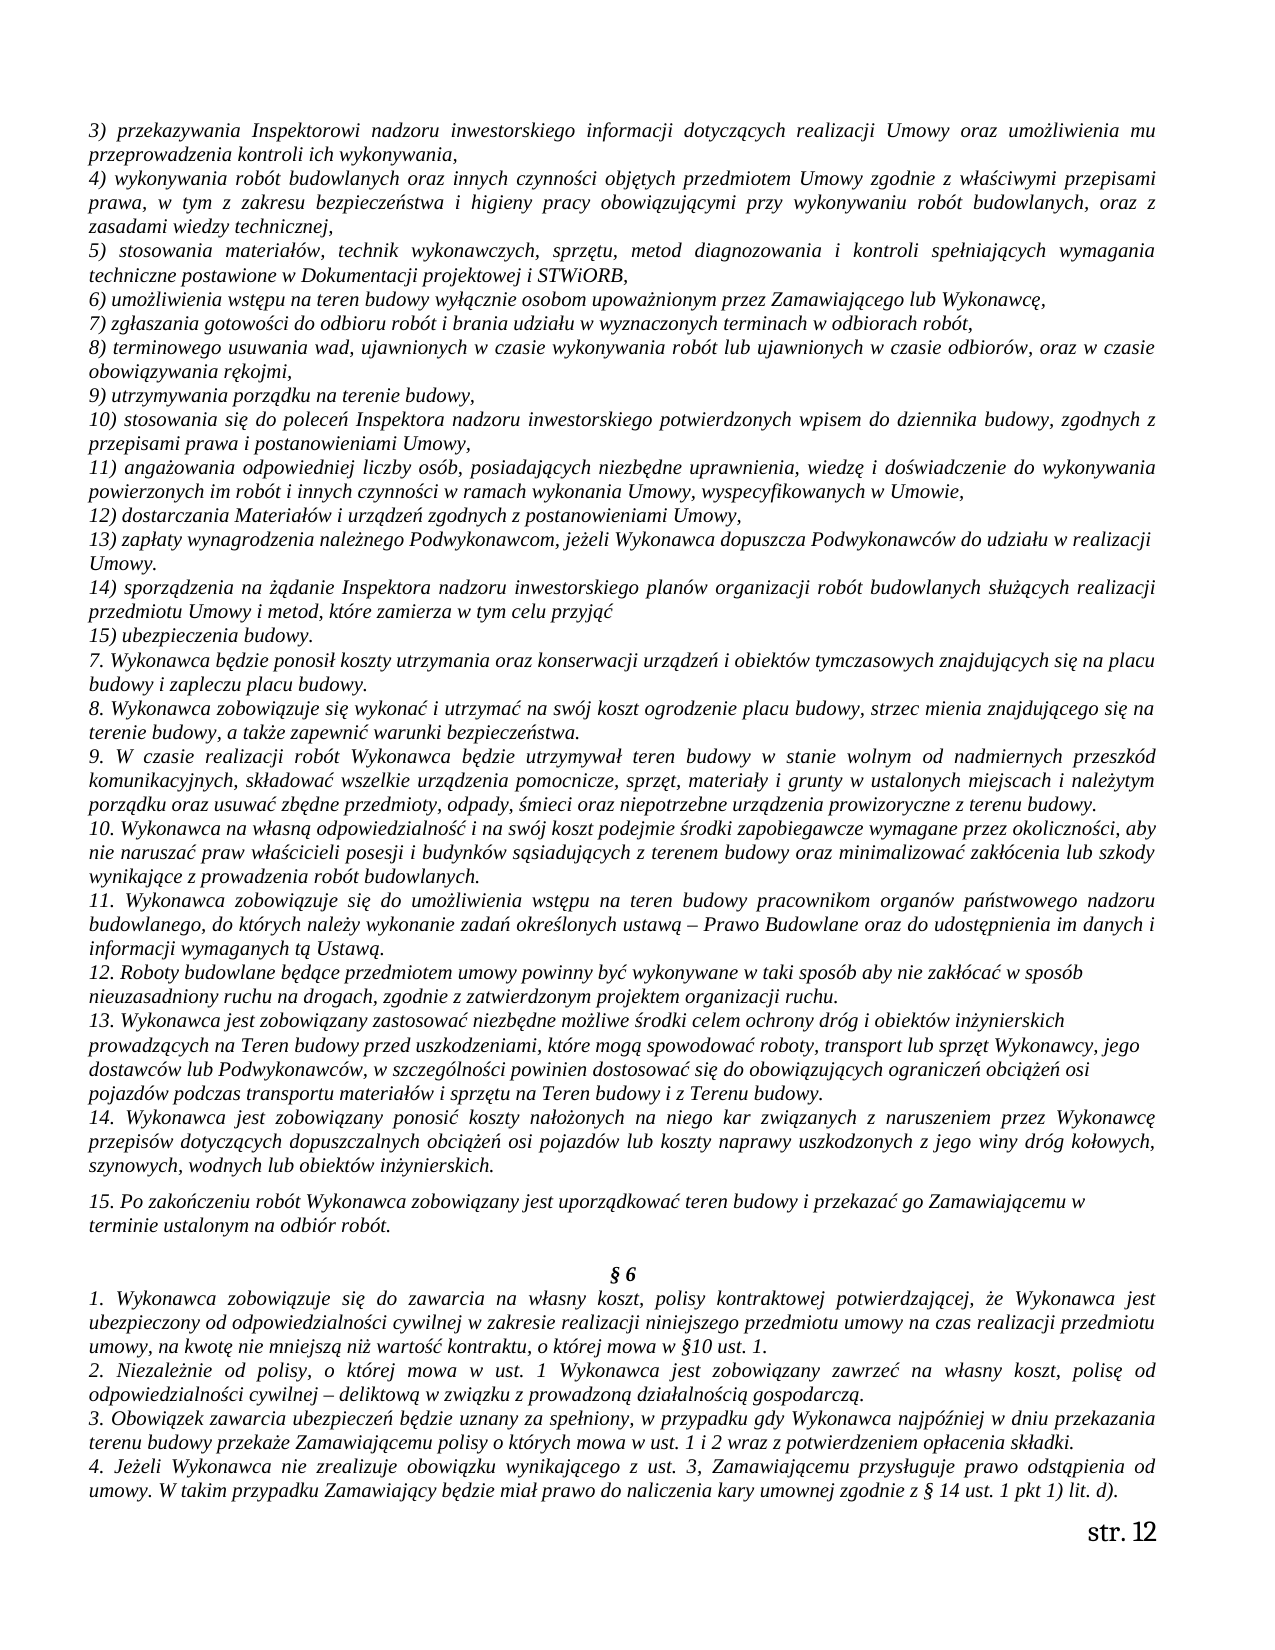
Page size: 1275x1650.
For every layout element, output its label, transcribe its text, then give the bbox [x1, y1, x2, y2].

text 10. Wykonawca na własną odpowiedzialność i na swój koszt podejmie środki zapobiegawcze wymagane przez okoliczności, aby nie naruszać praw właścicieli posesji i budynków sąsiadujących z terenem budowy oraz minimalizować zakłócenia lub szkody wynikające z prowadzenia robót budowlanych. [89, 816, 1157, 888]
text 15) ubezpieczenia budowy. [89, 623, 1157, 647]
text 7. Wykonawca będzie ponosił koszty utrzymania oraz konserwacji urządzeń i obiektów tymczasowych znajdujących się na placu budowy i zapleczu placu budowy. [89, 647, 1157, 696]
text 1. Wykonawca zobowiązuje się do zawarcia na własny koszt, polisy kontraktowej potwierdzającej, że Wykonawca jest ubezpieczony od odpowiedzialności cywilnej w zakresie realizacji niniejszego przedmiotu umowy na czas realizacji przedmiotu umowy, na kwotę nie mniejszą niż wartość kontraktu, o której mowa w §10 ust. 1. [89, 1286, 1157, 1358]
text 5) stosowania materiałów, technik wykonawczych, sprzętu, metod diagnozowania i kontroli spełniających wymagania techniczne postawione w Dokumentacji projektowej i STWiORB, [89, 238, 1157, 287]
text 10) stosowania się do poleceń Inspektora nadzoru inwestorskiego potwierdzonych wpisem do dziennika budowy, zgodnych z przepisami prawa i postanowieniami Umowy, [89, 407, 1157, 455]
text 8. Wykonawca zobowiązuje się wykonać i utrzymać na swój koszt ogrodzenie placu budowy, strzec mienia znajdującego się na terenie budowy, a także zapewnić warunki bezpieczeństwa. [89, 696, 1157, 744]
text 11. Wykonawca zobowiązuje się do umożliwienia wstępu na teren budowy pracownikom organów państwowego nadzoru budowlanego, do których należy wykonanie zadań określonych ustawą – Prawo Budowlane oraz do udostępnienia im danych i informacji wymaganych tą Ustawą. [89, 888, 1157, 960]
text 6) umożliwienia wstępu na teren budowy wyłącznie osobom upoważnionym przez Zamawiającego lub Wykonawcę, [89, 287, 1157, 311]
text 12. Roboty budowlane będące przedmiotem umowy powinny być wykonywane w taki sposób aby nie zakłócać w sposób nieuzasadniony ruchu na drogach, zgodnie z zatwierdzonym projektem organizacji ruchu. 13. Wykonawca jest zobowiązany zastosować niezbędne możliwe środki celem ochrony dróg i obiektów inżynierskich prowadzących na Teren budowy przed uszkodzeniami, które mogą spowodować roboty, transport lub sprzęt Wykonawcy, jego dostawców lub Podwykonawców, w szczególności powinien dostosować się do obowiązujących ograniczeń obciążeń osi pojazdów podczas transportu materiałów i sprzętu na Teren budowy i z Terenu budowy. [89, 960, 1157, 1105]
text 7) zgłaszania gotowości do odbioru robót i brania udziału w wyznaczonych terminach w odbiorach robót, [89, 311, 1157, 335]
text 3. Obowiązek zawarcia ubezpieczeń będzie uznany za spełniony, w przypadku gdy Wykonawca najpóźniej w dniu przekazania terenu budowy przekaże Zamawiającemu polisy o których mowa w ust. 1 i 2 wraz z potwierdzeniem opłacenia składki. [89, 1406, 1157, 1454]
text 9. W czasie realizacji robót Wykonawca będzie utrzymywał teren budowy w stanie wolnym od nadmiernych przeszkód komunikacyjnych, składować wszelkie urządzenia pomocnicze, sprzęt, materiały i grunty w ustalonych miejscach i należytym porządku oraz usuwać zbędne przedmioty, odpady, śmieci oraz niepotrzebne urządzenia prowizoryczne z terenu budowy. [89, 744, 1157, 816]
text 14. Wykonawca jest zobowiązany ponosić koszty nałożonych na niego kar związanych z naruszeniem przez Wykonawcę przepisów dotyczących dopuszczalnych obciążeń osi pojazdów lub koszty naprawy uszkodzonych z jego winy dróg kołowych, szynowych, wodnych lub obiektów inżynierskich. [89, 1105, 1157, 1177]
text 12) dostarczania Materiałów i urządzeń zgodnych z postanowieniami Umowy, [89, 503, 1157, 527]
text 15. Po zakończeniu robót Wykonawca zobowiązany jest uporządkować teren budowy i przekazać go Zamawiającemu w terminie ustalonym na odbiór robót. [89, 1189, 1157, 1237]
text 4) wykonywania robót budowlanych oraz innych czynności objętych przedmiotem Umowy zgodnie z właściwymi przepisami prawa, w tym z zakresu bezpieczeństwa i higieny pracy obowiązującymi przy wykonywaniu robót budowlanych, oraz z zasadami wiedzy technicznej, [89, 166, 1157, 238]
text § 6 [89, 1262, 1157, 1286]
text 11) angażowania odpowiedniej liczby osób, posiadających niezbędne uprawnienia, wiedzę i doświadczenie do wykonywania powierzonych im robót i innych czynności w ramach wykonania Umowy, wyspecyfikowanych w Umowie, [89, 455, 1157, 503]
text 8) terminowego usuwania wad, ujawnionych w czasie wykonywania robót lub ujawnionych w czasie odbiorów, oraz w czasie obowiązywania rękojmi, [89, 335, 1157, 383]
text 2. Niezależnie od polisy, o której mowa w ust. 1 Wykonawca jest zobowiązany zawrzeć na własny koszt, polisę od odpowiedzialności cywilnej – deliktową w związku z prowadzoną działalnością gospodarczą. [89, 1358, 1157, 1406]
text 3) przekazywania Inspektorowi nadzoru inwestorskiego informacji dotyczących realizacji Umowy oraz umożliwienia mu przeprowadzenia kontroli ich wykonywania, [89, 118, 1157, 166]
text 4. Jeżeli Wykonawca nie zrealizuje obowiązku wynikającego z ust. 3, Zamawiającemu przysługuje prawo odstąpienia od umowy. W takim przypadku Zamawiający będzie miał prawo do naliczenia kary umownej zgodnie z § 14 ust. 1 pkt 1) lit. d). [89, 1454, 1157, 1502]
text 9) utrzymywania porządku na terenie budowy, [89, 383, 1157, 407]
text 13) zapłaty wynagrodzenia należnego Podwykonawcom, jeżeli Wykonawca dopuszcza Podwykonawców do udziału w realizacji Umowy. [89, 527, 1157, 575]
text 14) sporządzenia na żądanie Inspektora nadzoru inwestorskiego planów organizacji robót budowlanych służących realizacji przedmiotu Umowy i metod, które zamierza w tym celu przyjąć [89, 575, 1157, 623]
